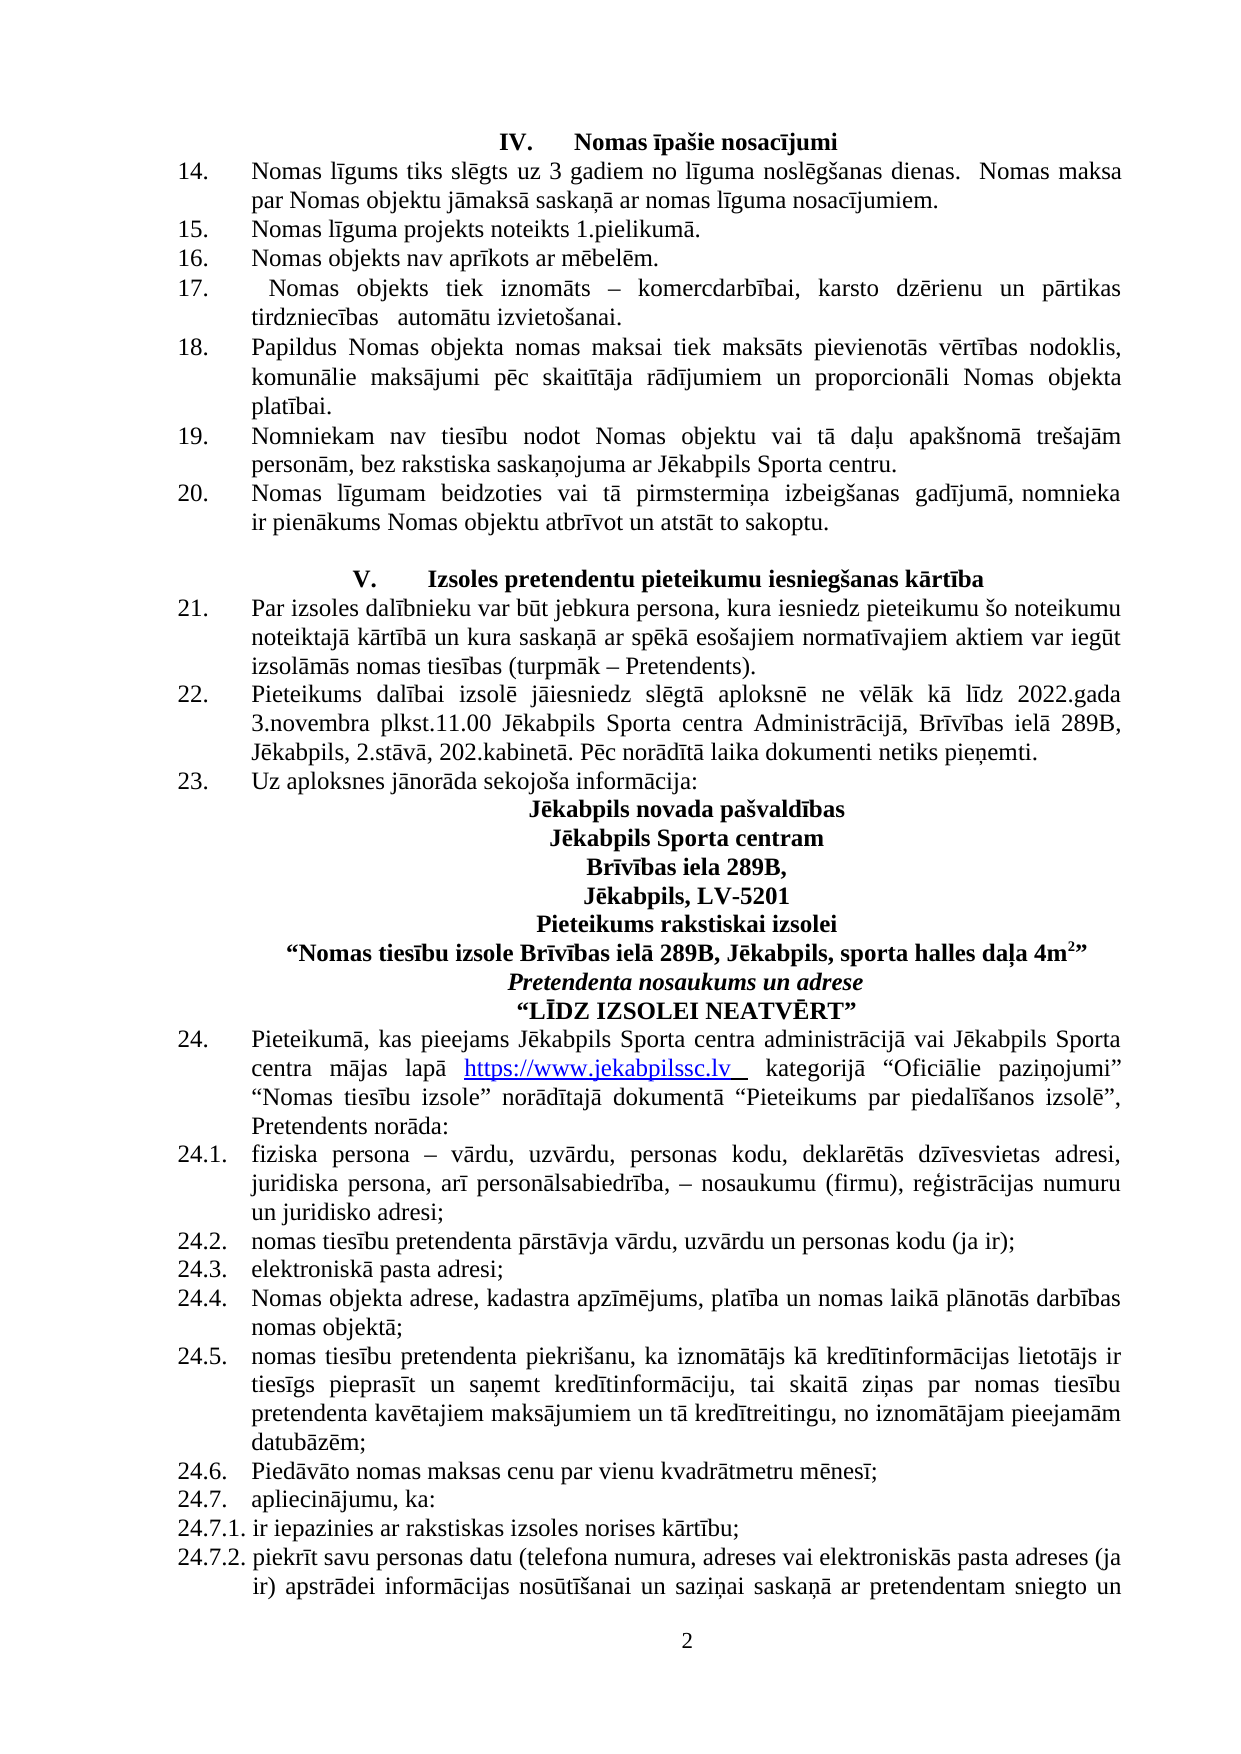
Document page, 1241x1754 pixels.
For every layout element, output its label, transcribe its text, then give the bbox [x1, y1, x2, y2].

list Nomas līgumam beidzoties vai tā pirmstermiņa izbeigšanas gadījumā, nomnieka ir pienākums Nomas objektu atbrīvot un atstāt to sakoptu. [177, 478, 1122, 536]
list Nomas īpašie nosacījumi [215, 127, 1122, 155]
list Nomas līgums tiks slēgts uz 3 gadiem no līguma noslēgšanas dienas. Nomas maksa par Nomas objektu jāmaksā saskaņā ar nomas līguma nosacījumiem. [177, 156, 1122, 214]
list Nomas līguma projekts noteikts 1.pielikumā. [177, 214, 1122, 242]
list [177, 1542, 1122, 1599]
list Uz aploksnes jānorāda sekojoša informācija: [177, 766, 1122, 794]
list nomas tiesību pretendenta pārstāvja vārdu, uzvārdu un personas kodu (ja ir); [177, 1226, 1122, 1254]
list “LĪDZ IZSOLEI NEATVĒRT” [251, 996, 1122, 1024]
list Jēkabpils novada pašvaldības [251, 794, 1122, 823]
list Pieteikums dalībai izsolē jāiesniedz slēgtā aploksnē ne vēlāk kā līdz 2022.gada 3.novembra plkst.11.00 Jēkabpils Sporta centra Administrācijā, Brīvības ielā 289B, Jēkabpils, 2.stāvā, 202.kabinetā. Pēc norādītā laika dokumenti netiks pieņemti. [177, 679, 1122, 766]
list nomas tiesību pretendenta piekrišanu, ka iznomātājs kā kredītinformācijas lietotājs ir tiesīgs pieprasīt un saņemt kredītinformāciju, tai skaitā ziņas par nomas tiesību pretendenta kavētajiem maksājumiem un tā kredītreitingu, no iznomātājam pieejamām datubāzēm; [177, 1341, 1122, 1456]
list Pieteikumā, kas pieejams Jēkabpils Sporta centra administrācijā vai Jēkabpils Sporta centra mājas lapā https://www.jekabpilssc.lv kategorijā “Oficiālie paziņojumi” “Nomas tiesību izsole” norādītajā dokumentā “Pieteikums par piedalīšanos izsolē”, Pretendents norāda: [177, 1024, 1122, 1139]
list Jēkabpils, LV-5201 [251, 881, 1122, 909]
list fiziska persona – vārdu, uzvārdu, personas kodu, deklarētās dzīvesvietas adresi, juridiska persona, arī personālsabiedrība, – nosaukumu (firmu), reģistrācijas numuru un juridisko adresi; [177, 1139, 1122, 1226]
list Nomas objekta adrese, kadastra apzīmējums, platība un nomas laikā plānotās darbības nomas objektā; [177, 1283, 1122, 1341]
list Brīvības iela 289B, [251, 852, 1122, 881]
list Nomas objekts nav aprīkots ar mēbelēm. [177, 243, 1122, 272]
list Jēkabpils Sporta centram [251, 823, 1122, 852]
list Pretendenta nosaukums un adrese [251, 967, 1122, 996]
list Izsoles pretendentu pieteikumu iesniegšanas kārtība [215, 564, 1122, 593]
list Nomas objekts tiek iznomāts – komercdarbībai, karsto dzērienu un pārtikas tirdzniecības automātu izvietošanai. [177, 273, 1122, 331]
list ir iepazinies ar rakstiskas izsoles norises kārtību; [177, 1513, 1122, 1542]
list Piedāvāto nomas maksas cenu par vienu kvadrātmetru mēnesī; [177, 1456, 1122, 1484]
list Papildus Nomas objekta nomas maksai tiek maksāts pievienotās vērtības nodoklis, komunālie maksājumi pēc skaitītāja rādījumiem un proporcionāli Nomas objekta platībai. [177, 332, 1122, 420]
list apliecinājumu, ka: [177, 1484, 1122, 1513]
list elektroniskā pasta adresi; [177, 1254, 1122, 1283]
list Par izsoles dalībnieku var būt jebkura persona, kura iesniedz pieteikumu šo noteikumu noteiktajā kārtībā un kura saskaņā ar spēkā esošajiem normatīvajiem aktiem var iegūt izsolāmās nomas tiesības (turpmāk – Pretendents). [177, 593, 1122, 679]
list Pieteikums rakstiskai izsolei [251, 909, 1122, 938]
list Nomniekam nav tiesību nodot Nomas objektu vai tā daļu apakšnomā trešajām personām, bez rakstiska saskaņojuma ar Jēkabpils Sporta centru. [177, 421, 1122, 478]
list “Nomas tiesību izsole Brīvības ielā 289B, Jēkabpils, sporta halles daļa 4m2” [251, 938, 1122, 967]
